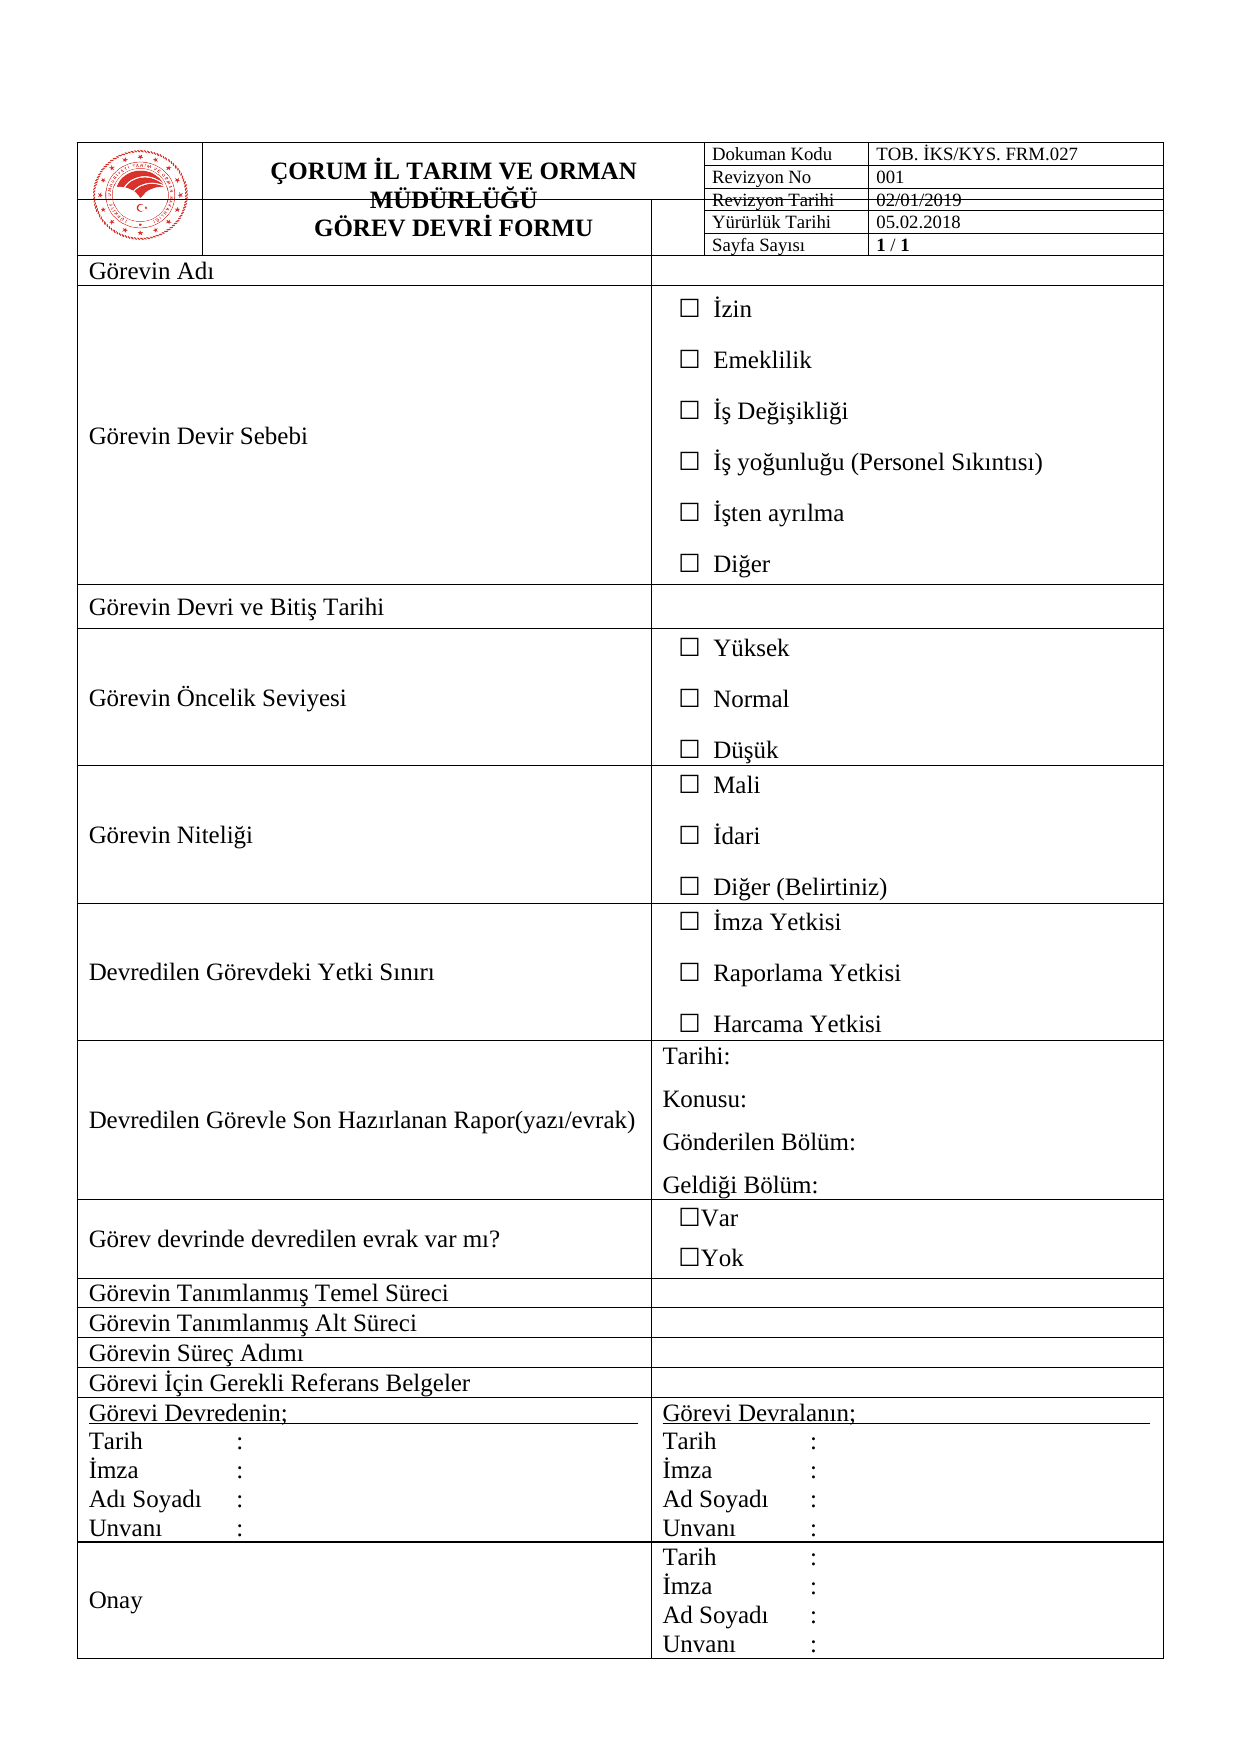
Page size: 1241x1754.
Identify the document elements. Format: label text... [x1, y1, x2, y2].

table_header [705, 200, 868, 210]
table_cell Tarih : İmza : Ad Soyadı : Unvanı : [652, 1543, 1163, 1657]
table_cell Görevin Tanımlanmış Alt Süreci [78, 1308, 651, 1337]
table_cell [652, 1308, 1163, 1337]
table_header [869, 211, 1163, 233]
table_cell Görevi İçin Gerekli Referans Belgeler [78, 1368, 651, 1397]
table_header [705, 234, 868, 255]
table_header [869, 200, 1163, 210]
table_cell Görevin Öncelik Seviyesi [78, 629, 651, 765]
table_cell [652, 1279, 1163, 1307]
table_header Görevin Adı [203, 200, 651, 255]
table_cell İzin Emeklilik İş Değişikliği İş yoğunluğu (Personel Sıkıntısı) İşten ayrılma Diğer [652, 286, 1163, 584]
table_cell Görevi Devralanın; Tarih : İmza : Ad Soyadı : Unvanı : [652, 1398, 1163, 1541]
table_header [869, 234, 1163, 255]
table_header [705, 211, 868, 233]
table_cell Görevin Süreç Adımı [78, 1338, 651, 1367]
table_cell Var Yok [652, 1200, 1163, 1277]
table_cell Onay [78, 1543, 651, 1657]
table_cell İmza Yetkisi Raporlama Yetkisi Harcama Yetkisi [652, 904, 1163, 1040]
table_cell Görevin Niteliği [78, 766, 651, 903]
table_cell Tarihi: Konusu: Gönderilen Bölüm: Geldiği Bölüm: [652, 1041, 1163, 1199]
table_cell Görevin Devri ve Bitiş Tarihi [78, 585, 651, 628]
table_cell Görevin Devir Sebebi [78, 286, 651, 584]
table_cell [652, 1338, 1163, 1367]
table_cell [652, 585, 1163, 628]
table_cell Görev devrinde devredilen evrak var mı? [78, 1200, 651, 1277]
table_cell Mali İdari Diğer (Belirtiniz) [652, 766, 1163, 903]
table_header [652, 200, 704, 255]
table_header Görevin Adı [78, 256, 651, 285]
table_cell Görevin Tanımlanmış Temel Süreci [78, 1279, 651, 1307]
table_cell [652, 1368, 1163, 1397]
table_header Görevin Adı [78, 200, 202, 255]
table_cell Görevi Devredenin; Tarih : İmza : Adı Soyadı : Unvanı : [78, 1398, 651, 1541]
picture [88, 143, 194, 199]
table_cell Devredilen Görevle Son Hazırlanan Rapor(yazı/evrak) [78, 1041, 651, 1199]
table_cell Devredilen Görevdeki Yetki Sınırı [78, 904, 651, 1040]
table_header [652, 256, 1163, 285]
table_cell Yüksek Normal Düşük [652, 629, 1163, 765]
